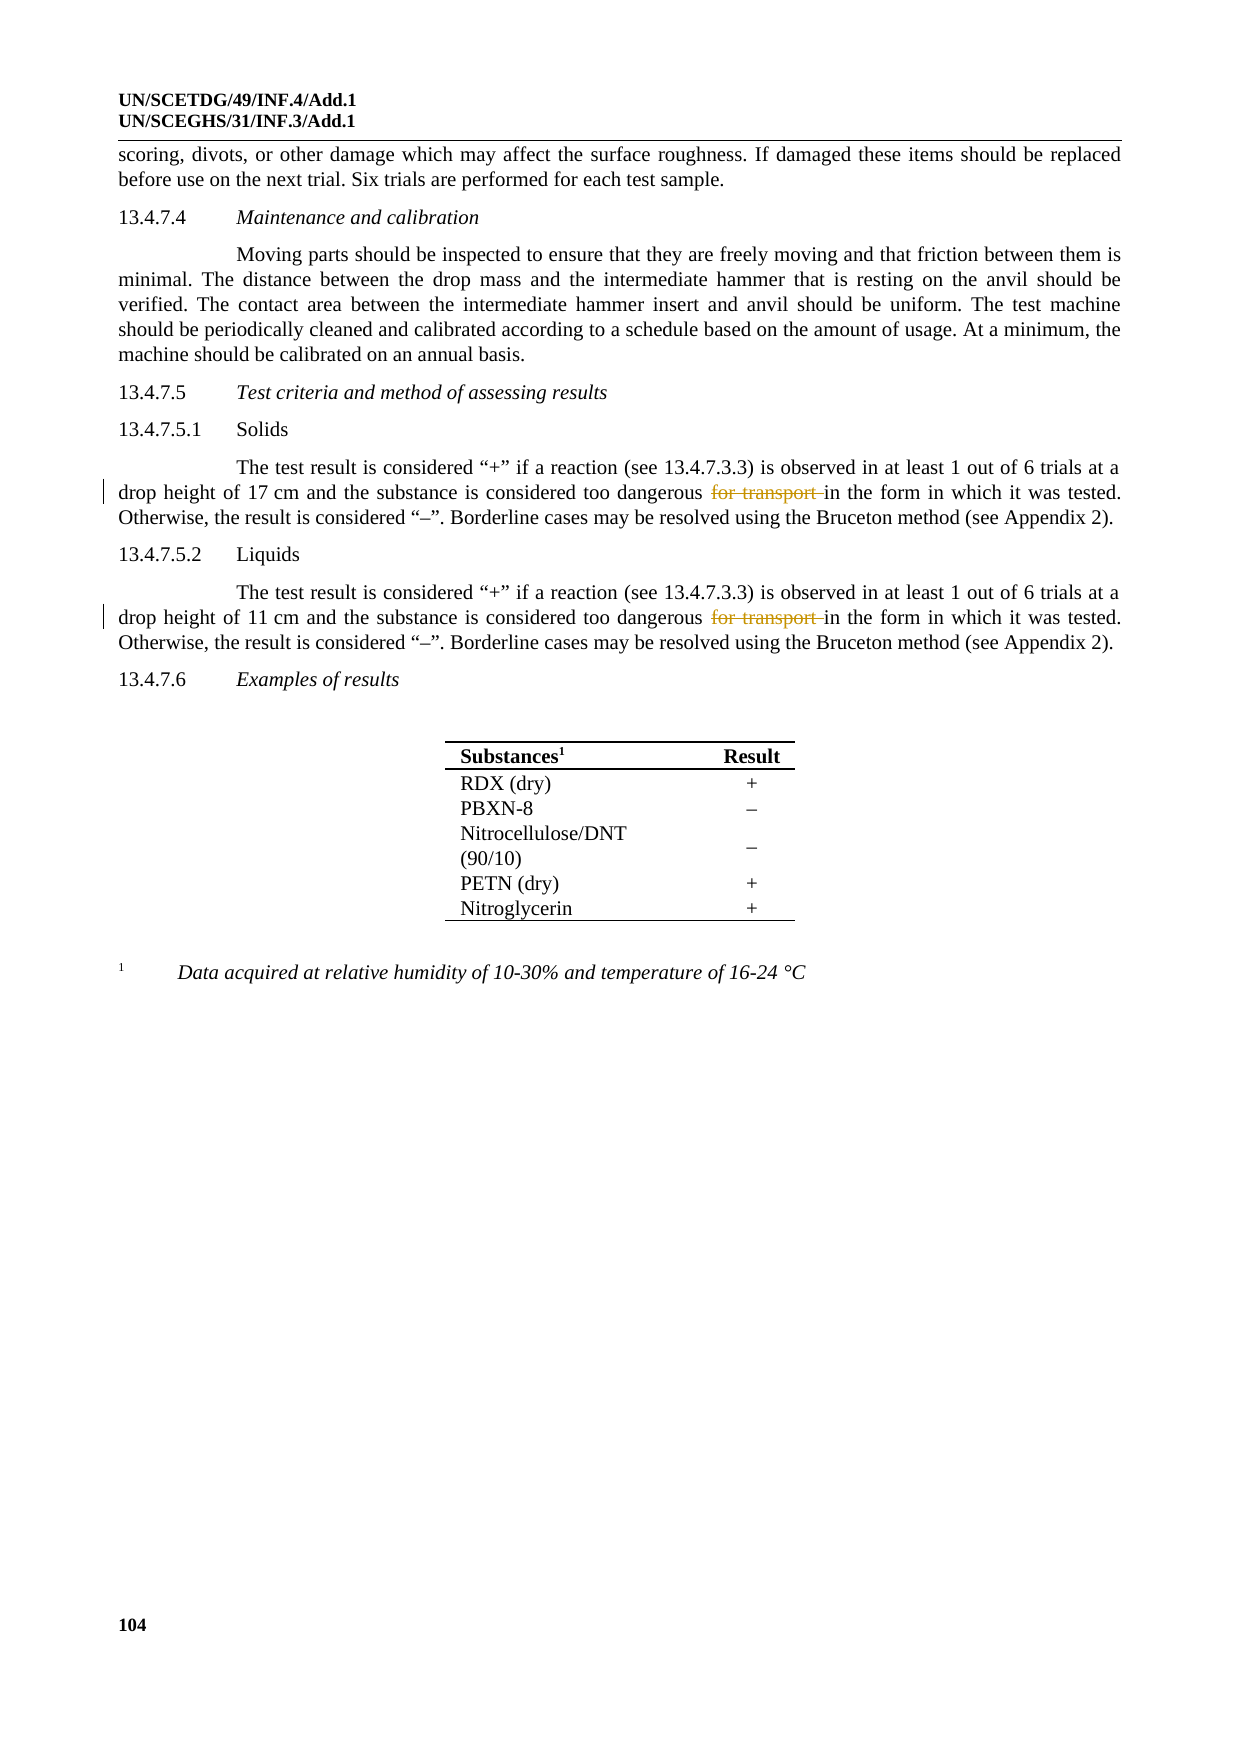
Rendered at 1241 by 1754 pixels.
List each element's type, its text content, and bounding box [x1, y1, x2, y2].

table_cell – [708, 820, 795, 870]
table_cell PETN (dry) [445, 870, 708, 895]
text 1 Data acquired at relative humidity of 10-30% and temperature of 16-24 °C [118, 959, 1122, 984]
text Moving parts should be inspected to ensure that they are freely moving and that friction between them is minimal. The distance between the drop mass and the intermediate hammer that is resting on the anvil should be verified. The contact area between the intermediate hammer insert and anvil should be uniform. The test machine should be periodically cleaned and calibrated according to a schedule based on the amount of usage. At a minimum, the machine should be calibrated on an annual basis. [118, 241, 1122, 366]
table_cell + [708, 895, 795, 920]
table_cell + [708, 870, 795, 895]
text The test result is considered “+” if a reaction (see 13.4.7.3.3) is observed in at least 1 out of 6 trials at a drop height of 11 cm and the substance is considered too dangerous in the form in which it was tested. Otherwise, the result is considered “–”. Borderline cases may be resolved using the Bruceton method (see Appendix 2). [118, 579, 1122, 654]
table_cell + [708, 770, 795, 795]
table_header Substances1 [445, 743, 708, 768]
table_cell Nitrocellulose/DNT (90/10) [445, 820, 708, 870]
table_cell RDX (dry) [445, 770, 708, 795]
text 13.4.7.5.2 Liquids [118, 541, 1122, 566]
text 13.4.7.5.1 Solids [118, 416, 1122, 441]
table_header Result [708, 743, 795, 768]
text The test result is considered “+” if a reaction (see 13.4.7.3.3) is observed in at least 1 out of 6 trials at a drop height of 17 cm and the substance is considered too dangerous in the form in which it was tested. Otherwise, the result is considered “–”. Borderline cases may be resolved using the Bruceton method (see Appendix 2). [118, 454, 1122, 529]
table_cell – [708, 795, 795, 820]
table_cell Nitroglycerin [445, 895, 708, 920]
text 13.4.7.5 Test criteria and method of assessing results [118, 379, 1122, 404]
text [118, 141, 1122, 191]
text 13.4.7.4 Maintenance and calibration [118, 204, 1122, 229]
text 13.4.7.6 Examples of results [118, 666, 1122, 691]
table_cell PBXN-8 [445, 795, 708, 820]
